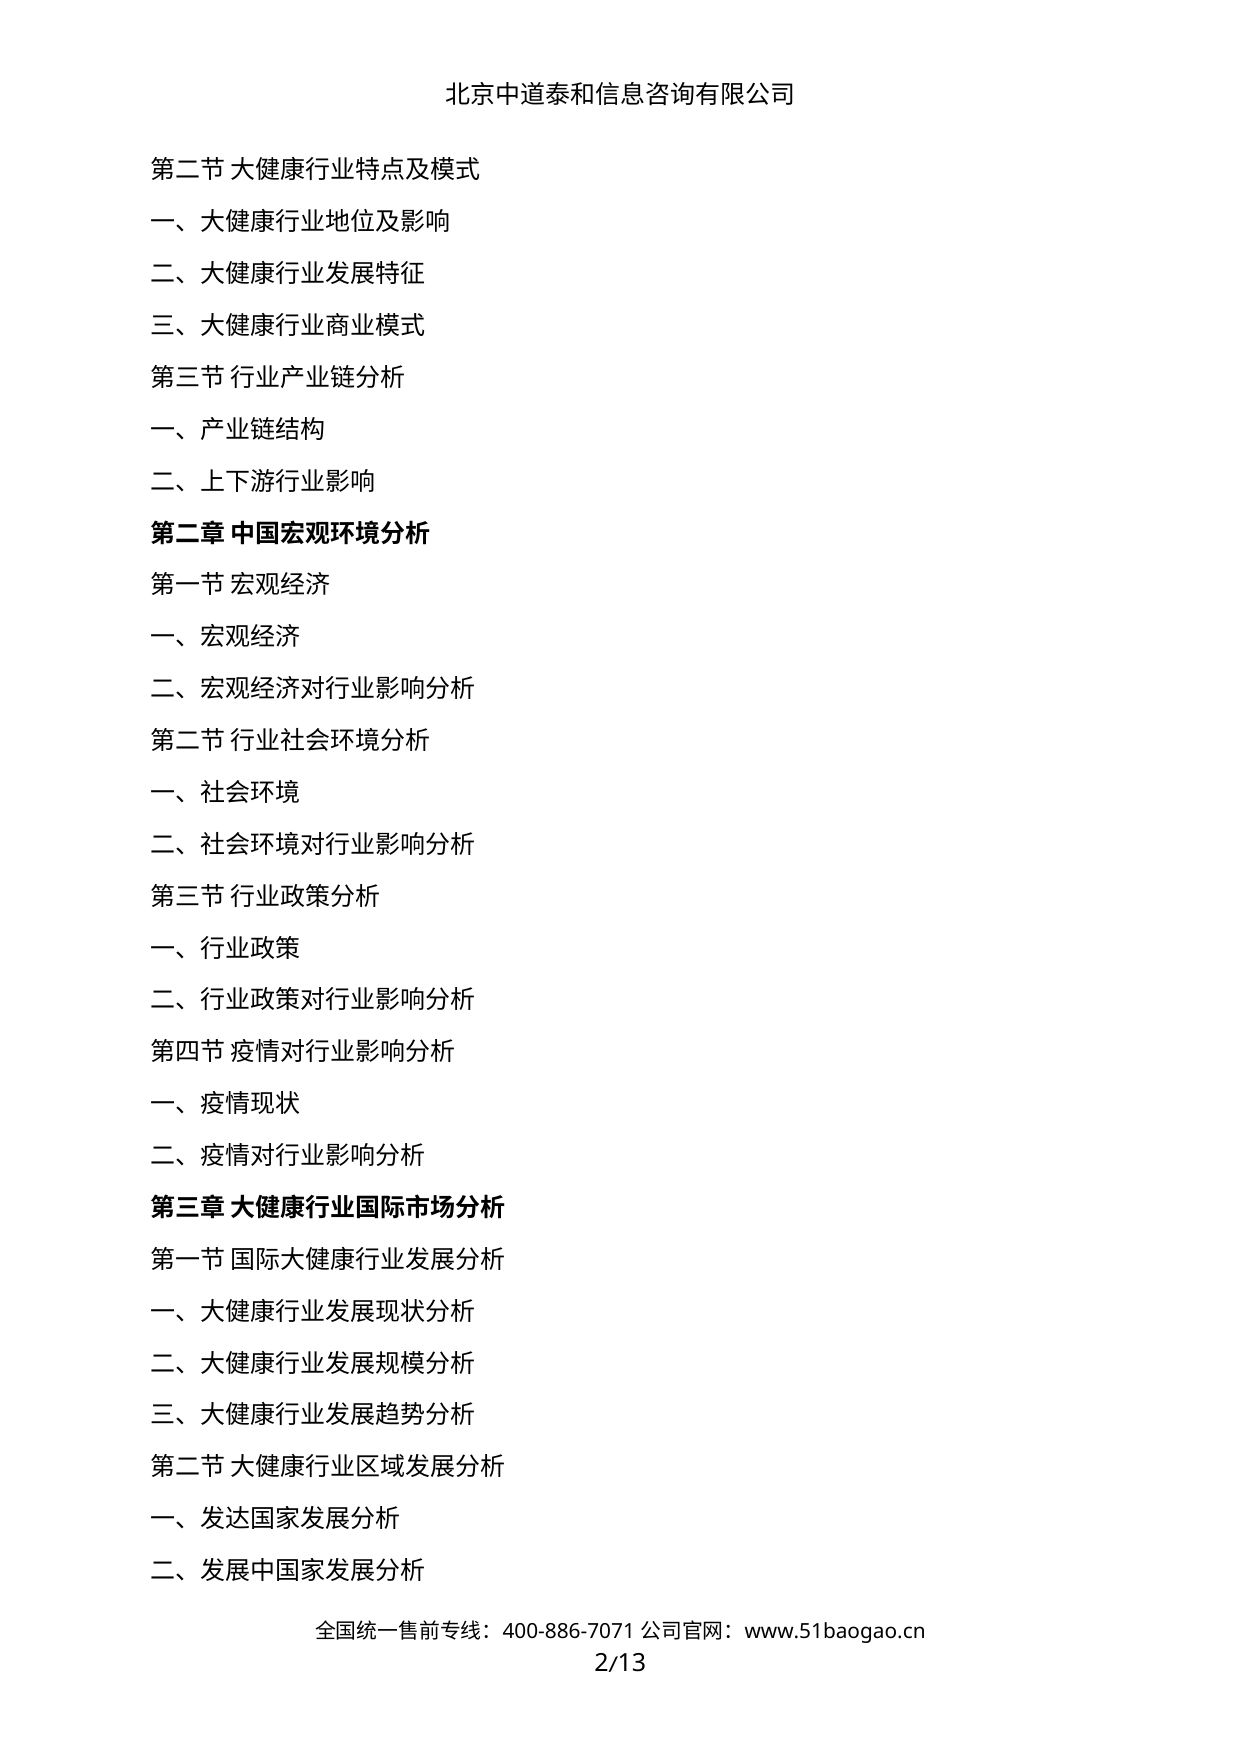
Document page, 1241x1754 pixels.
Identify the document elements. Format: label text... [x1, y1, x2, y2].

text 二、大健康行业发展特征 [150, 254, 1090, 290]
text 二、大健康行业发展规模分析 [150, 1343, 1090, 1379]
text 第三章 大健康行业国际市场分析 [150, 1187, 1090, 1224]
text 第二节 行业社会环境分析 [150, 721, 1090, 757]
text 第三节 行业政策分析 [150, 876, 1090, 912]
text 一、疫情现状 [150, 1084, 1090, 1120]
text 二、疫情对行业影响分析 [150, 1136, 1090, 1172]
text 第二章 中国宏观环境分析 [150, 513, 1090, 549]
text 三、大健康行业发展趋势分析 [150, 1395, 1090, 1431]
text 一、宏观经济 [150, 617, 1090, 653]
text 一、大健康行业发展现状分析 [150, 1291, 1090, 1327]
text 一、社会环境 [150, 772, 1090, 809]
text 二、宏观经济对行业影响分析 [150, 669, 1090, 705]
text 一、产业链结构 [150, 409, 1090, 446]
text 第四节 疫情对行业影响分析 [150, 1032, 1090, 1068]
text 一、大健康行业地位及影响 [150, 202, 1090, 238]
text 第二节 大健康行业区域发展分析 [150, 1447, 1090, 1483]
text 二、行业政策对行业影响分析 [150, 980, 1090, 1016]
text 二、上下游行业影响 [150, 461, 1090, 497]
text 第三节 行业产业链分析 [150, 357, 1090, 394]
text 二、社会环境对行业影响分析 [150, 824, 1090, 861]
text 三、大健康行业商业模式 [150, 306, 1090, 342]
text 一、行业政策 [150, 928, 1090, 964]
text 第一节 宏观经济 [150, 565, 1090, 601]
text 第一节 国际大健康行业发展分析 [150, 1239, 1090, 1276]
text 一、发达国家发展分析 [150, 1499, 1090, 1535]
text 二、发展中国家发展分析 [150, 1551, 1090, 1587]
text 第二节 大健康行业特点及模式 [150, 150, 1090, 186]
